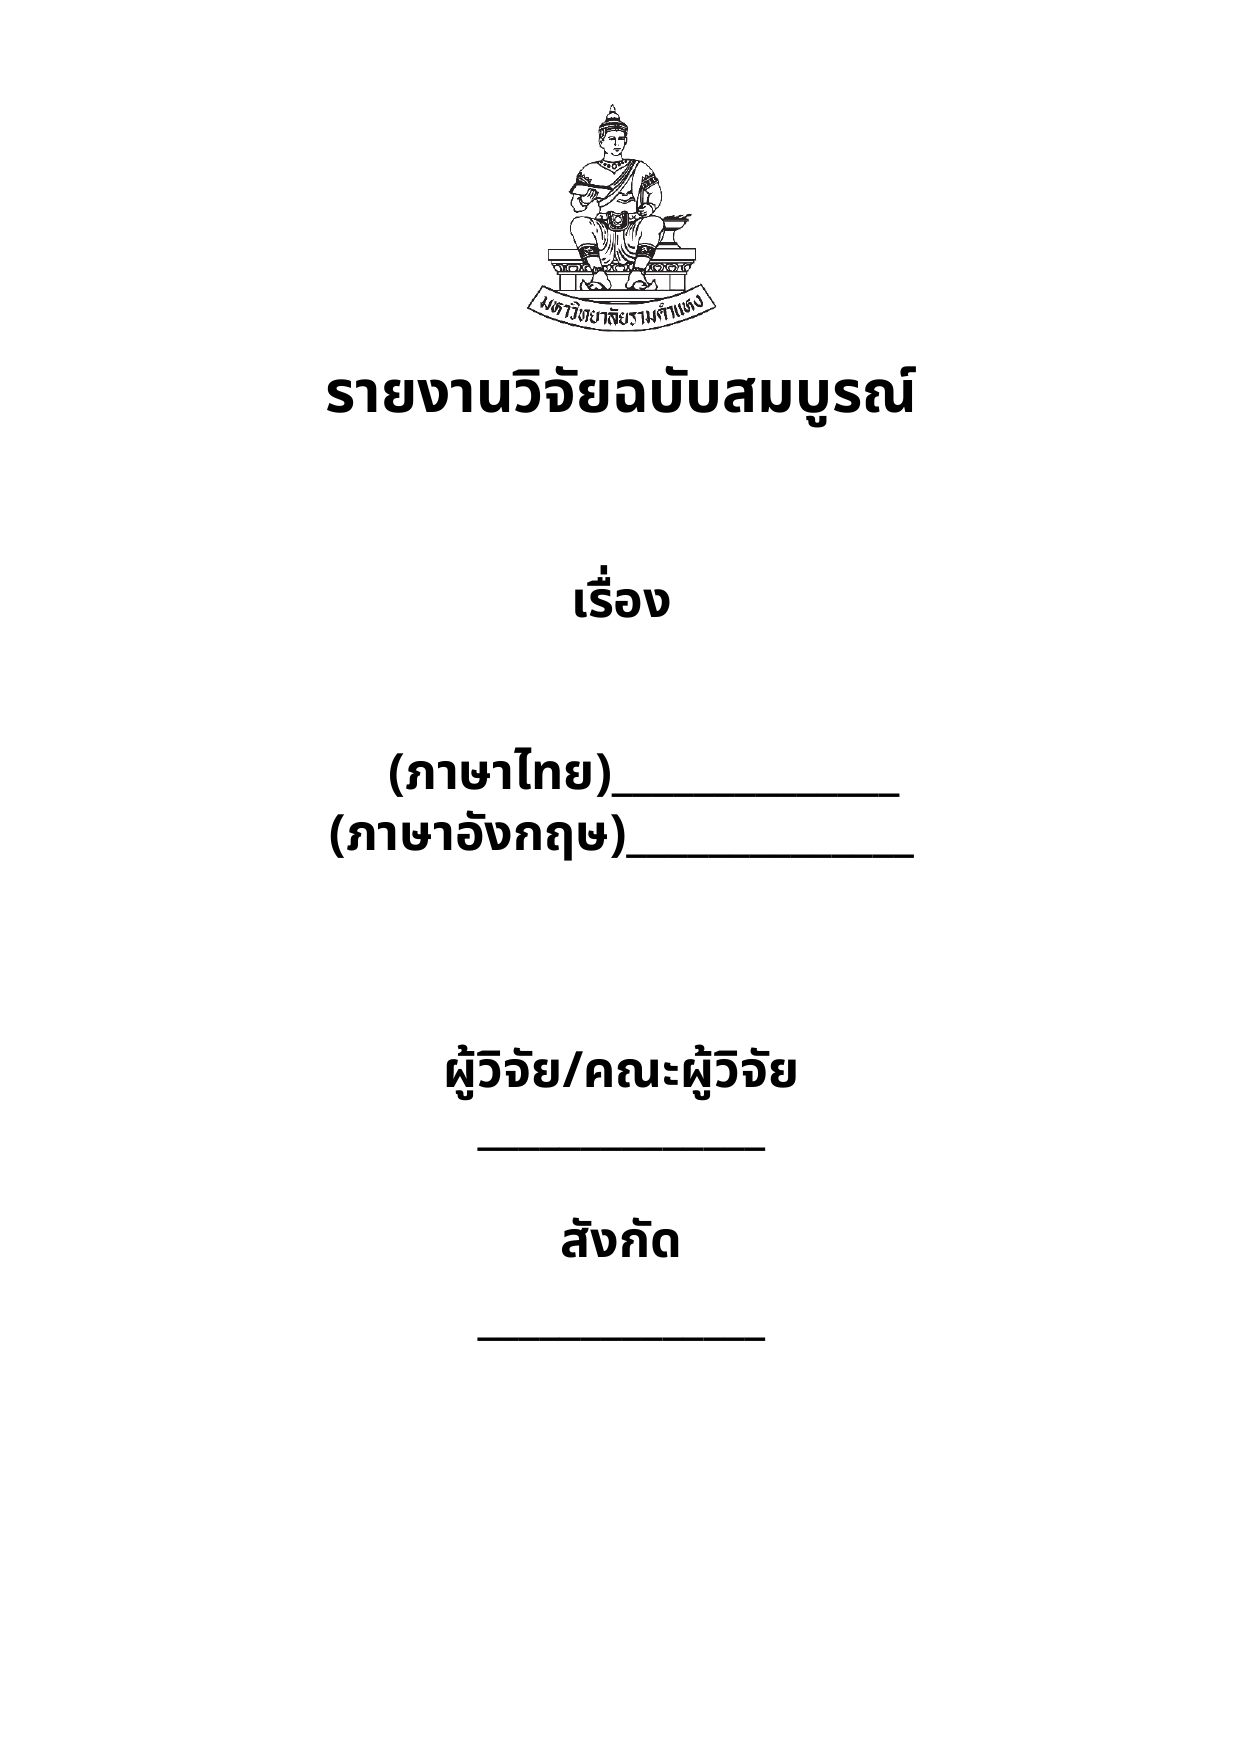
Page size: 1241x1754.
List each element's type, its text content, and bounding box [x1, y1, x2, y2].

text (ภาษาไทย)______________ [300, 741, 1093, 801]
text ______________ [150, 1100, 1093, 1154]
text สังกัด [150, 1204, 1093, 1280]
text ______________ [150, 1280, 1093, 1348]
text ผู้วิจัย/คณะผู้วิจัย [150, 1039, 1093, 1100]
text รายงานวิจัยฉบับสมบูรณ์ [150, 350, 1093, 438]
text (ภาษาอังกฤษ)______________ [150, 801, 1093, 862]
picture [526, 103, 717, 332]
text เรื่อง [150, 564, 1093, 640]
